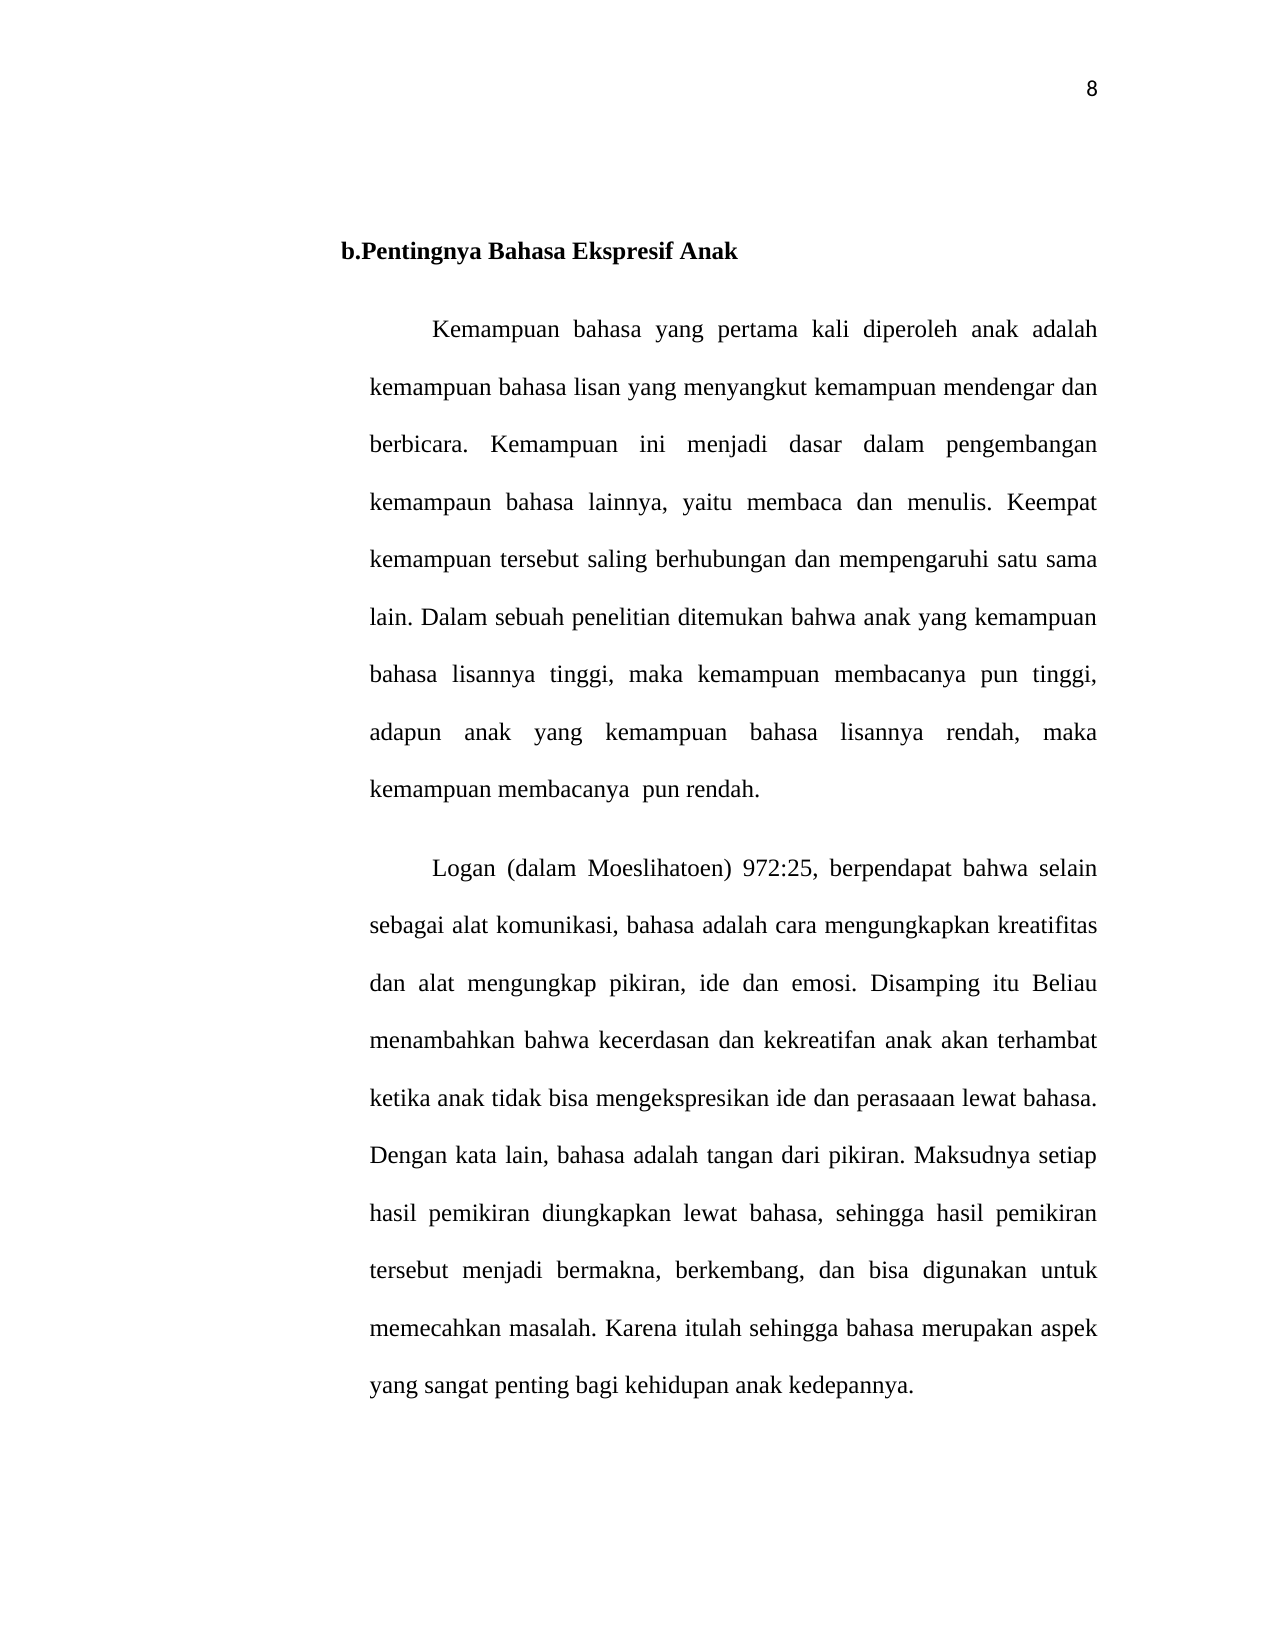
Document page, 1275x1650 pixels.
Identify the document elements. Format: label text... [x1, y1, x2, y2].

text b.Pentingnya Bahasa Ekspresif Anak [251, 236, 1098, 265]
text Logan (dalam Moeslihatoen) 972:25, berpendapat bahwa selain sebagai alat komunikasi, bahasa adalah cara mengungkapkan kreatifitas dan alat mengungkap pikiran, ide dan emosi. Disamping itu Beliau menambahkan bahwa kecerdasan dan kekreatifan anak akan terhambat ketika anak tidak bisa mengekspresikan ide dan perasaaan lewat bahasa. Dengan kata lain, bahasa adalah tangan dari pikiran. Maksudnya setiap hasil pemikiran diungkapkan lewat bahasa, sehingga hasil pemikiran tersebut menjadi bermakna, berkembang, dan bisa digunakan untuk memecahkan masalah. Karena itulah sehingga bahasa merupakan aspek yang sangat penting bagi kehidupan anak kedepannya. [369, 853, 1098, 1399]
text Kemampuan bahasa yang pertama kali diperoleh anak adalah kemampuan bahasa lisan yang menyangkut kemampuan mendengar dan berbicara. Kemampuan ini menjadi dasar dalam pengembangan kemampaun bahasa lainnya, yaitu membaca dan menulis. Keempat kemampuan tersebut saling berhubungan dan mempengaruhi satu sama lain. Dalam sebuah penelitian ditemukan bahwa anak yang kemampuan bahasa lisannya tinggi, maka kemampuan membacanya pun tinggi, adapun anak yang kemampuan bahasa lisannya rendah, maka kemampuan membacanya pun rendah. [369, 314, 1098, 803]
